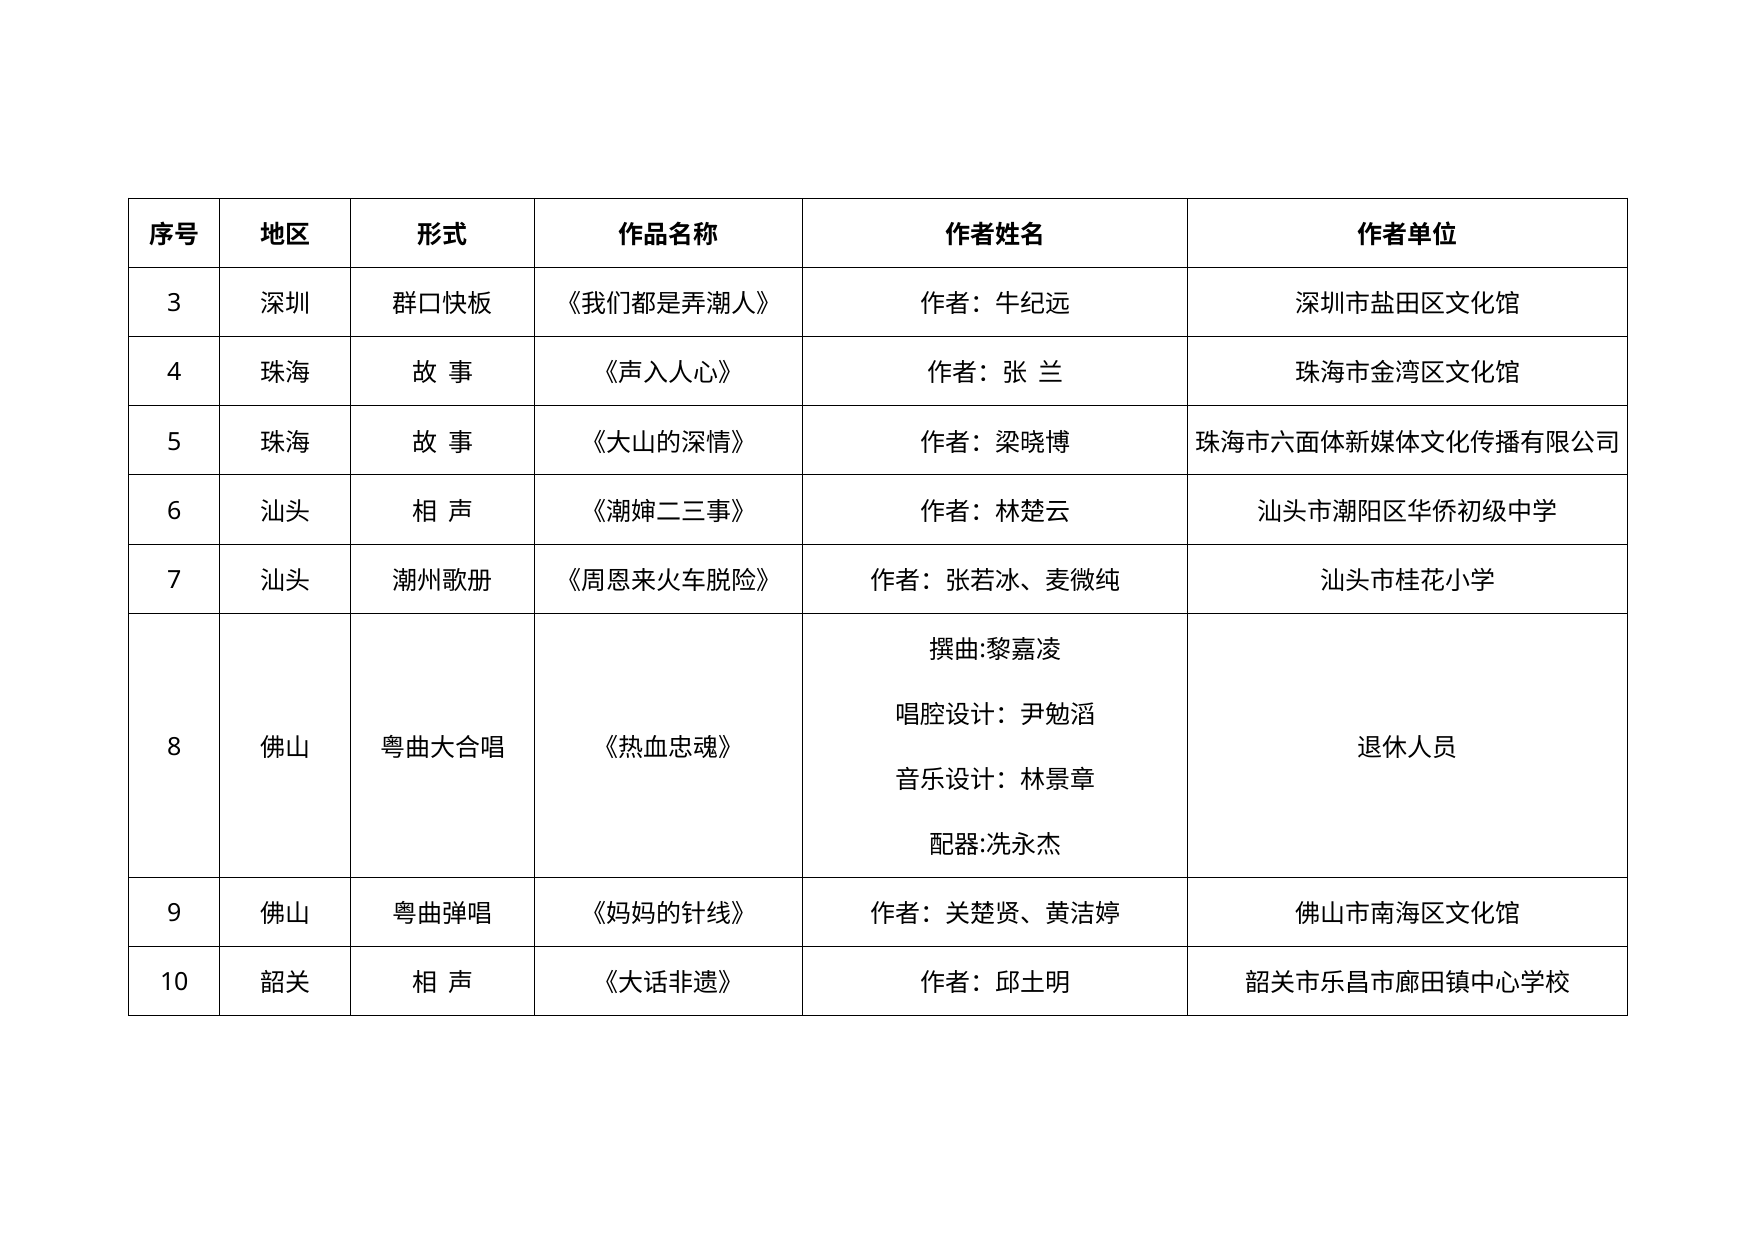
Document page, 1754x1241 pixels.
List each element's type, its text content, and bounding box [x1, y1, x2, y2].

table_cell 群口快板 [351, 268, 534, 336]
table_cell 相 声 [351, 947, 534, 1015]
table_cell 《大山的深情》 [535, 406, 802, 474]
table_cell 作者：林楚云 [803, 475, 1187, 543]
table_header 作者单位 [1188, 199, 1627, 267]
table_header 序号 [129, 199, 219, 267]
table_cell 汕头 [220, 475, 350, 543]
table_cell 退休人员 [1188, 614, 1627, 877]
table_cell 佛山 [220, 614, 350, 877]
table_cell 4 [129, 337, 219, 405]
table_cell 深圳市盐田区文化馆 [1188, 268, 1627, 336]
table_cell 潮州歌册 [351, 545, 534, 613]
table_cell 5 [129, 406, 219, 474]
table_cell 相 声 [351, 475, 534, 543]
table_cell 汕头市桂花小学 [1188, 545, 1627, 613]
table_cell 粤曲弹唱 [351, 878, 534, 946]
table_cell 故 事 [351, 337, 534, 405]
table_cell 作者：张若冰、麦微纯 [803, 545, 1187, 613]
table_cell 7 [129, 545, 219, 613]
table_cell 珠海 [220, 406, 350, 474]
table_cell 汕头 [220, 545, 350, 613]
table_cell 《声入人心》 [535, 337, 802, 405]
table_cell 8 [129, 614, 219, 877]
table_header 形式 [351, 199, 534, 267]
table_header 作者姓名 [803, 199, 1187, 267]
table_cell 9 [129, 878, 219, 946]
table_cell 汕头市潮阳区华侨初级中学 [1188, 475, 1627, 543]
table_cell 粤曲大合唱 [351, 614, 534, 877]
table_cell 作者：梁晓博 [803, 406, 1187, 474]
table_cell 韶关市乐昌市廊田镇中心学校 [1188, 947, 1627, 1015]
table_cell 佛山市南海区文化馆 [1188, 878, 1627, 946]
table_cell 《大话非遗》 [535, 947, 802, 1015]
table_cell 珠海 [220, 337, 350, 405]
table_cell 珠海市金湾区文化馆 [1188, 337, 1627, 405]
table_cell 作者：牛纪远 [803, 268, 1187, 336]
table_cell 作者：关楚贤、黄洁婷 [803, 878, 1187, 946]
table_cell 《热血忠魂》 [535, 614, 802, 877]
table_cell 撰曲:黎嘉凌 唱腔设计：尹勉滔 音乐设计：林景章 配器:冼永杰 [803, 614, 1187, 877]
table_cell 《潮婶二三事》 [535, 475, 802, 543]
table_cell 《妈妈的针线》 [535, 878, 802, 946]
table_cell 《周恩来火车脱险》 [535, 545, 802, 613]
table_cell 3 [129, 268, 219, 336]
table_cell 作者：邱土明 [803, 947, 1187, 1015]
table_cell 作者：张 兰 [803, 337, 1187, 405]
table_cell 韶关 [220, 947, 350, 1015]
table_cell 《我们都是弄潮人》 [535, 268, 802, 336]
table_header 作品名称 [535, 199, 802, 267]
table_cell 佛山 [220, 878, 350, 946]
table_cell 10 [129, 947, 219, 1015]
table_header 地区 [220, 199, 350, 267]
table_cell 深圳 [220, 268, 350, 336]
table_cell 故 事 [351, 406, 534, 474]
table_cell 6 [129, 475, 219, 543]
table_cell 珠海市六面体新媒体文化传播有限公司 [1188, 406, 1627, 474]
